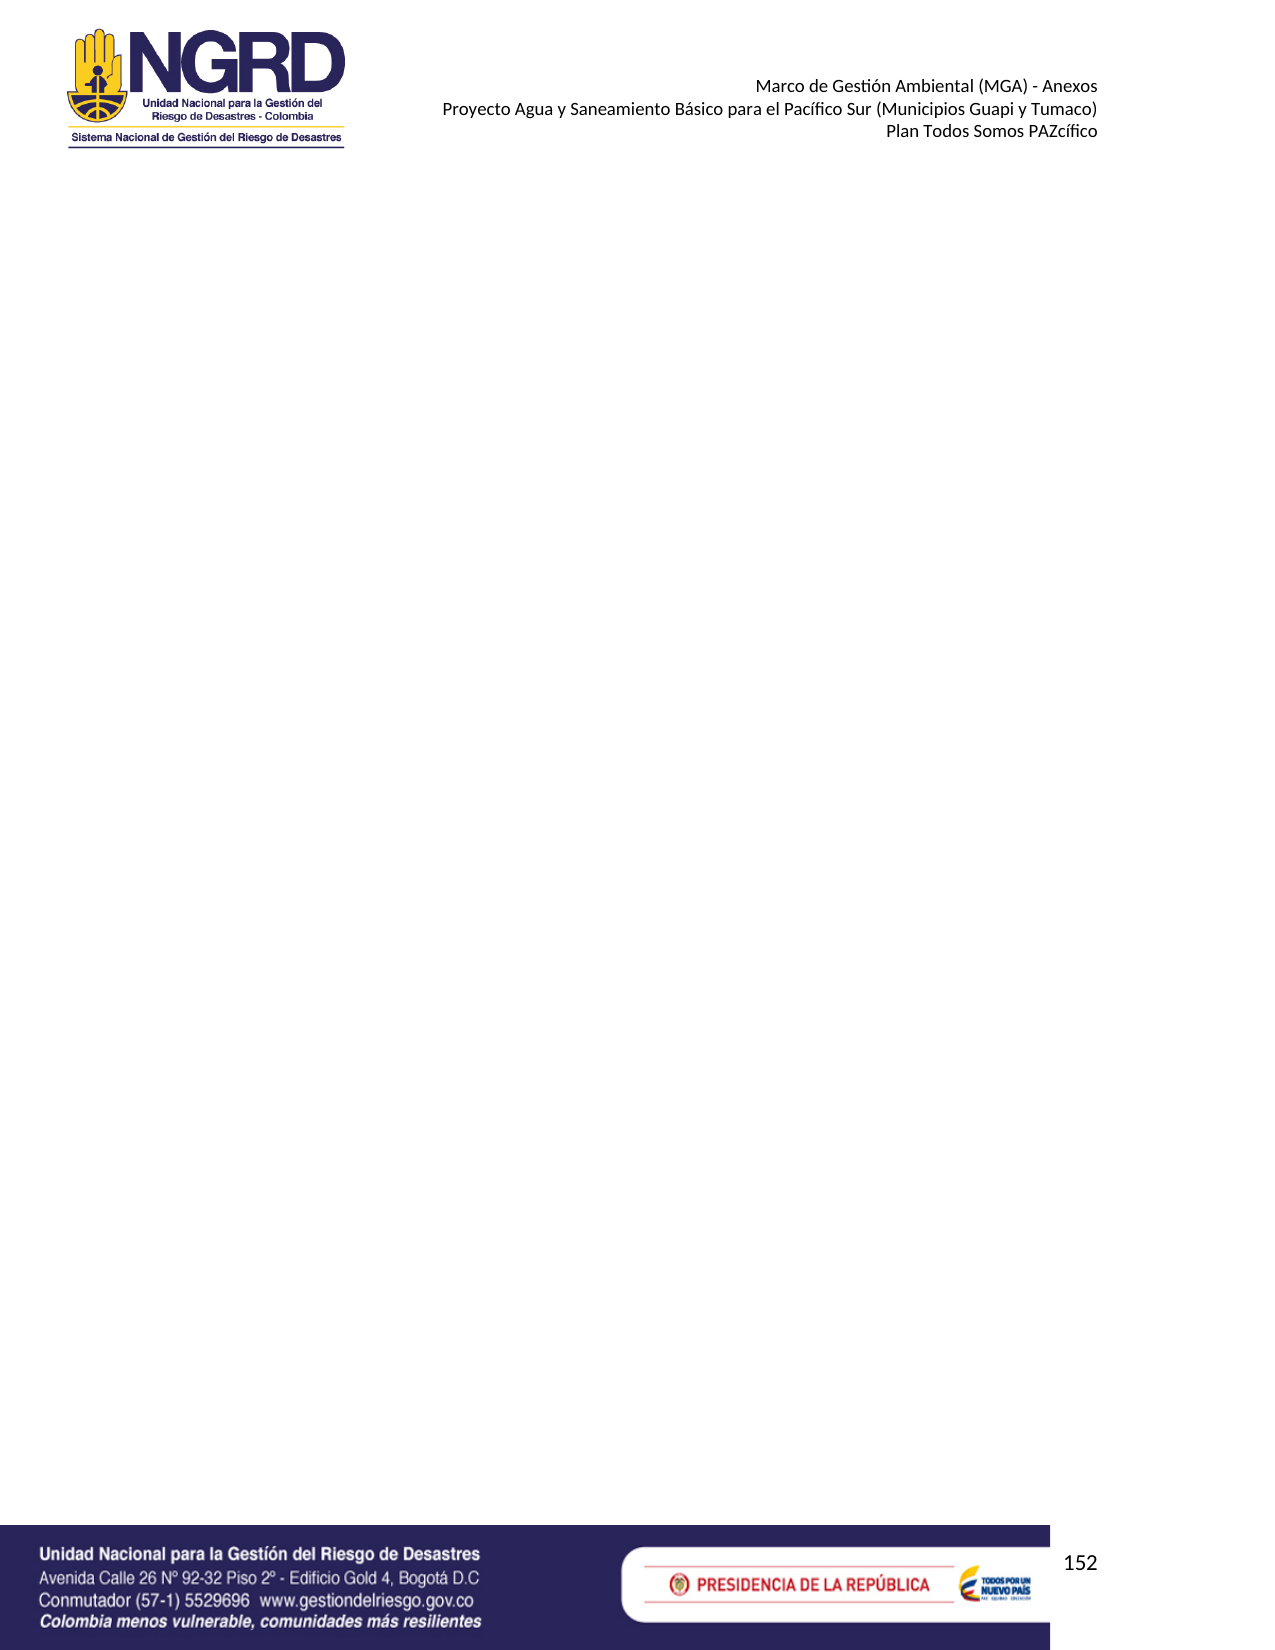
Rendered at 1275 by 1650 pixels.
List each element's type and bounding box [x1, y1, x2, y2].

picture [66, 25, 348, 151]
picture [0, 1525, 1050, 1650]
